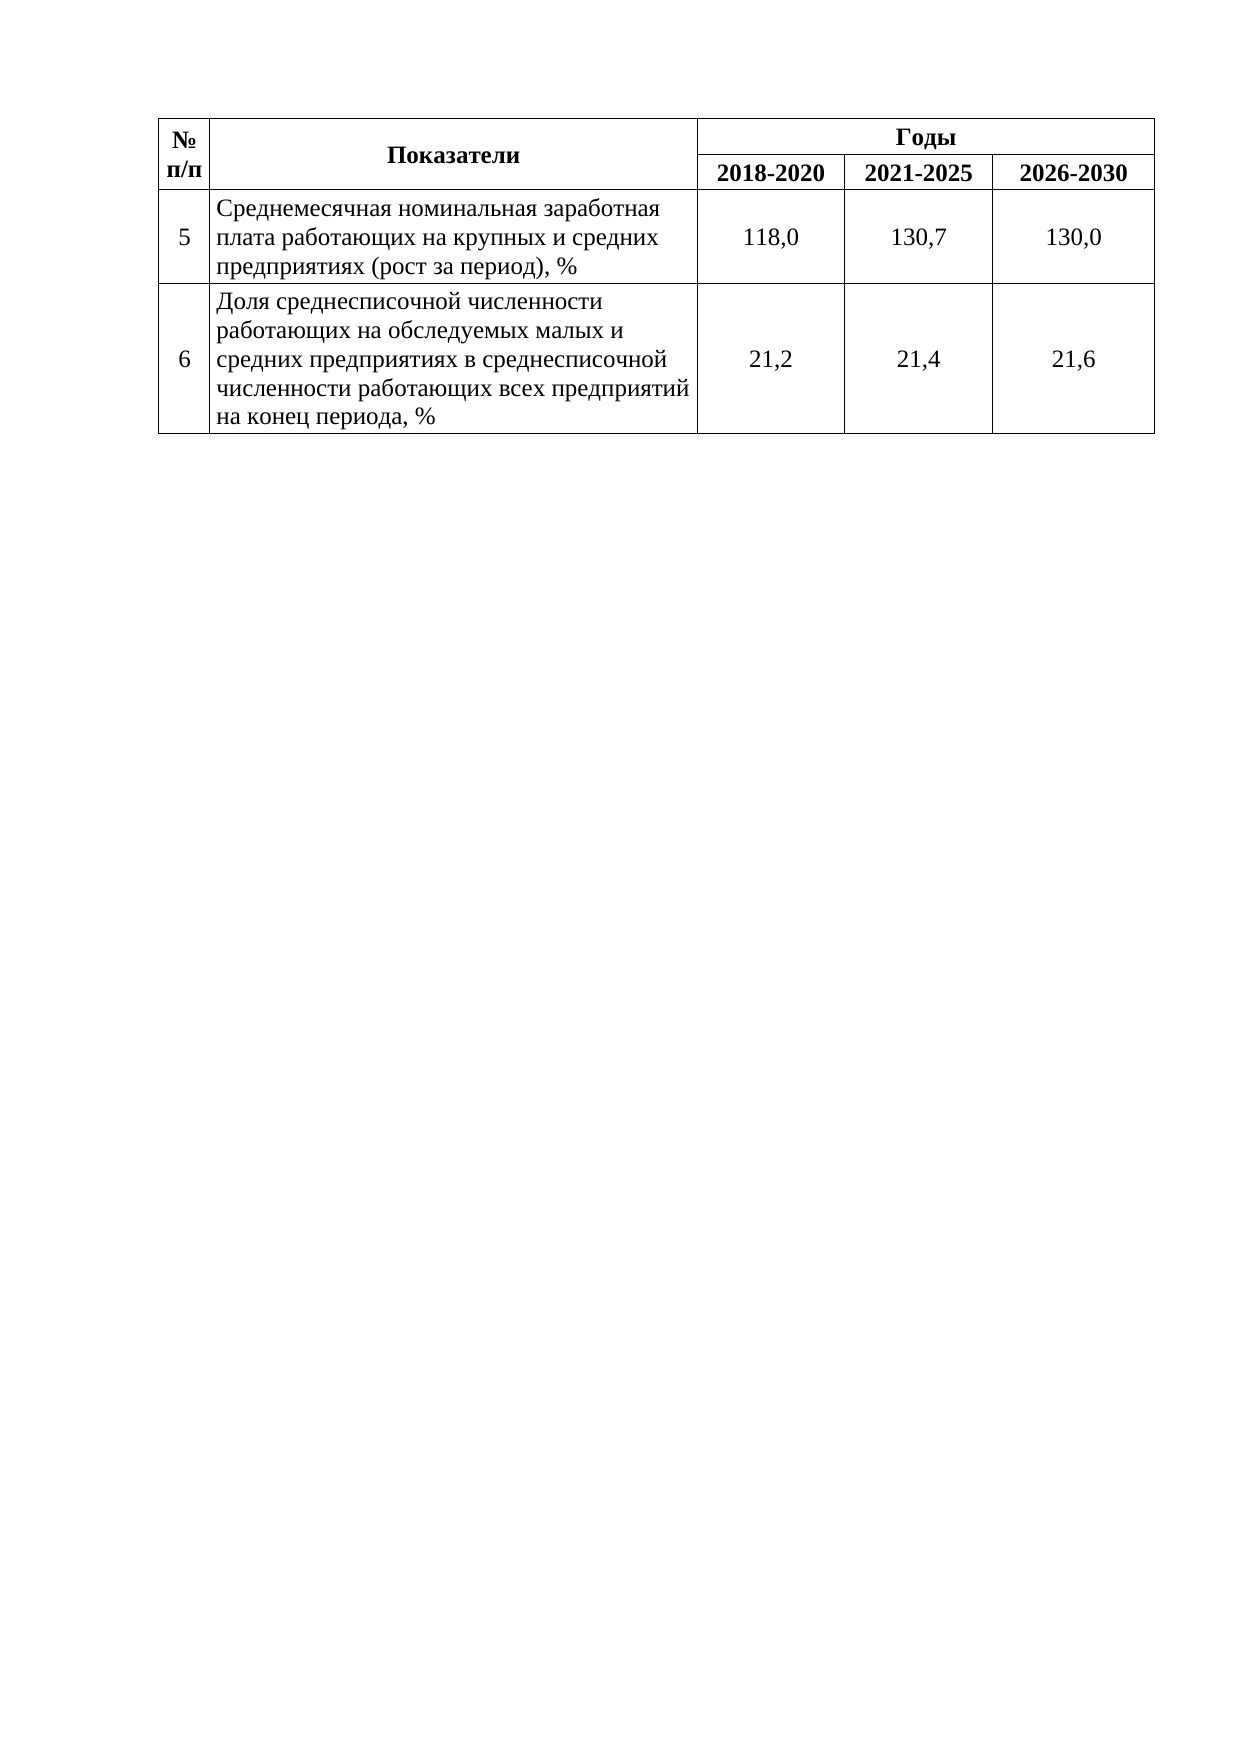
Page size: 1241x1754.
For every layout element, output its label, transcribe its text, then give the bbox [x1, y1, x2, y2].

table_cell Доля среднесписочной численности работающих на обследуемых малых и средних предприятиях в среднесписочной численности работающих всех предприятий на конец периода, % [210, 284, 697, 433]
table_cell 118,0 [698, 190, 844, 282]
table_cell 6 [159, 284, 209, 433]
table_cell 2018-2020 [698, 155, 844, 189]
table_header Годы [698, 119, 1154, 154]
table_header № п/п [159, 119, 209, 189]
table_cell 5 [159, 190, 209, 282]
table_cell 130,7 [845, 190, 992, 282]
table_cell 130,0 [993, 190, 1154, 282]
table_cell 2026-2030 [993, 155, 1154, 189]
table_header Показатели [210, 119, 697, 189]
table_cell 21,2 [698, 284, 844, 433]
table_cell 2021-2025 [845, 155, 992, 189]
table_cell 21,4 [845, 284, 992, 433]
table_cell 21,6 [993, 284, 1154, 433]
table_cell Среднемесячная номинальная заработная плата работающих на крупных и средних предприятиях (рост за период), % [210, 190, 697, 282]
